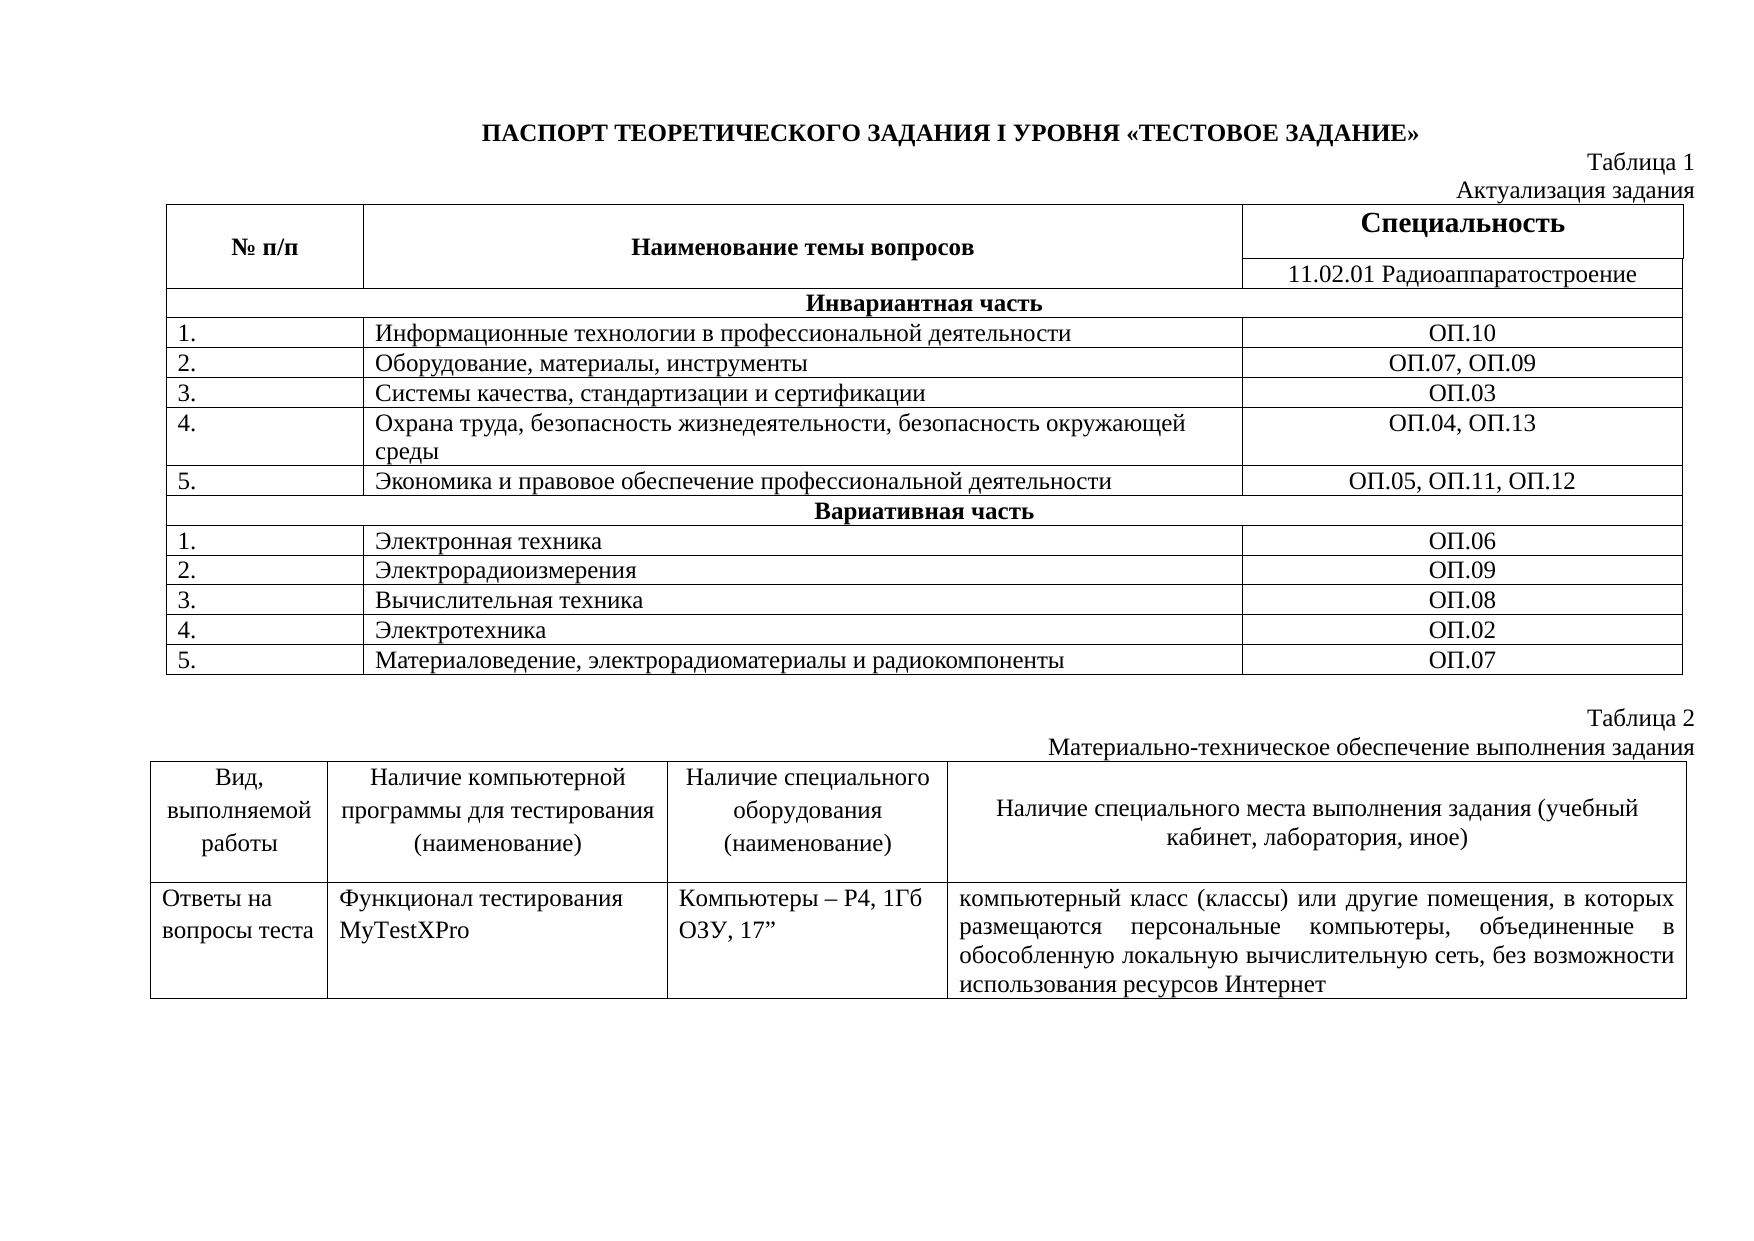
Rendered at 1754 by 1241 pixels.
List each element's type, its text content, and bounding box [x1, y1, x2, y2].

table_cell ОП.07, ОП.09 [1243, 348, 1682, 377]
table_cell [167, 466, 363, 495]
table_cell Информационные технологии в профессиональной деятельности [364, 318, 1242, 347]
table_cell Электротехника [364, 615, 1242, 644]
table_cell Оборудование, материалы, инструменты [364, 348, 1242, 377]
table_cell [167, 585, 363, 614]
table_header Специальность [1243, 205, 1683, 258]
table_cell ОП.02 [1243, 615, 1682, 644]
table_cell ОП.04, ОП.13 [1243, 408, 1682, 465]
table_header Вид, выполняемой работы [151, 762, 327, 882]
table_cell Компьютеры – P4, 1Гб ОЗУ, 17” [668, 883, 947, 998]
table_cell ОП.07 [1243, 645, 1682, 674]
text Таблица 2 [177, 703, 1695, 732]
table_cell ОП.05, ОП.11, ОП.12 [1243, 466, 1682, 495]
table_cell [167, 318, 363, 347]
table_header Наличие компьютерной программы для тестирования (наименование) [328, 762, 667, 882]
table_header № п/п [167, 205, 363, 287]
table_cell Вариативная часть [167, 496, 1682, 525]
table_cell [167, 348, 363, 377]
table_cell [167, 378, 363, 407]
table_cell [167, 556, 363, 584]
table_cell Ответы на вопросы теста [151, 883, 327, 998]
table_cell Вычислительная техника [364, 585, 1242, 614]
table_cell компьютерный класс (классы) или другие помещения, в которых размещаются персональные компьютеры, объединенные в обособленную локальную вычислительную сеть, без возможности использования ресурсов Интернет [948, 883, 1686, 998]
table_cell Охрана труда, безопасность жизнедеятельности, безопасность окружающей среды [364, 408, 1242, 465]
table_cell [167, 408, 363, 465]
table_cell Функционал тестирования MyTestXPro [328, 883, 667, 998]
table_cell ОП.03 [1243, 378, 1682, 407]
table_cell Инвариантная часть [167, 289, 1682, 317]
text Таблица 1 [177, 147, 1695, 176]
table_cell [167, 615, 363, 644]
table_cell [167, 526, 363, 554]
table_cell ОП.06 [1243, 526, 1682, 554]
table_cell ОП.08 [1243, 585, 1682, 614]
table_cell 11.02.01 Радиоаппаратостроение [1243, 259, 1682, 287]
table_cell Экономика и правовое обеспечение профессиональной деятельности [364, 466, 1242, 495]
table_header Наличие специального оборудования (наименование) [668, 762, 947, 882]
table_header Наименование темы вопросов [364, 205, 1242, 287]
table_cell Системы качества, стандартизации и сертификации [364, 378, 1242, 407]
table_cell Электронная техника [364, 526, 1242, 554]
table_cell [167, 645, 363, 674]
text Материально-техническое обеспечение выполнения задания [177, 732, 1695, 761]
table_cell Электрорадиоизмерения [364, 556, 1242, 584]
table_cell Материаловедение, электрорадиоматериалы и радиокомпоненты [364, 645, 1242, 674]
table_cell ОП.10 [1243, 318, 1682, 347]
text ПАСПОРТ ТЕОРЕТИЧЕСКОГО ЗАДАНИЯ I УРОВНЯ «ТЕСТОВОЕ ЗАДАНИЕ» [177, 118, 1695, 147]
table_cell ОП.09 [1243, 556, 1682, 584]
table_header Наличие специального места выполнения задания (учебный кабинет, лаборатория, иное) [948, 762, 1686, 882]
text Актуализация задания [177, 176, 1695, 204]
